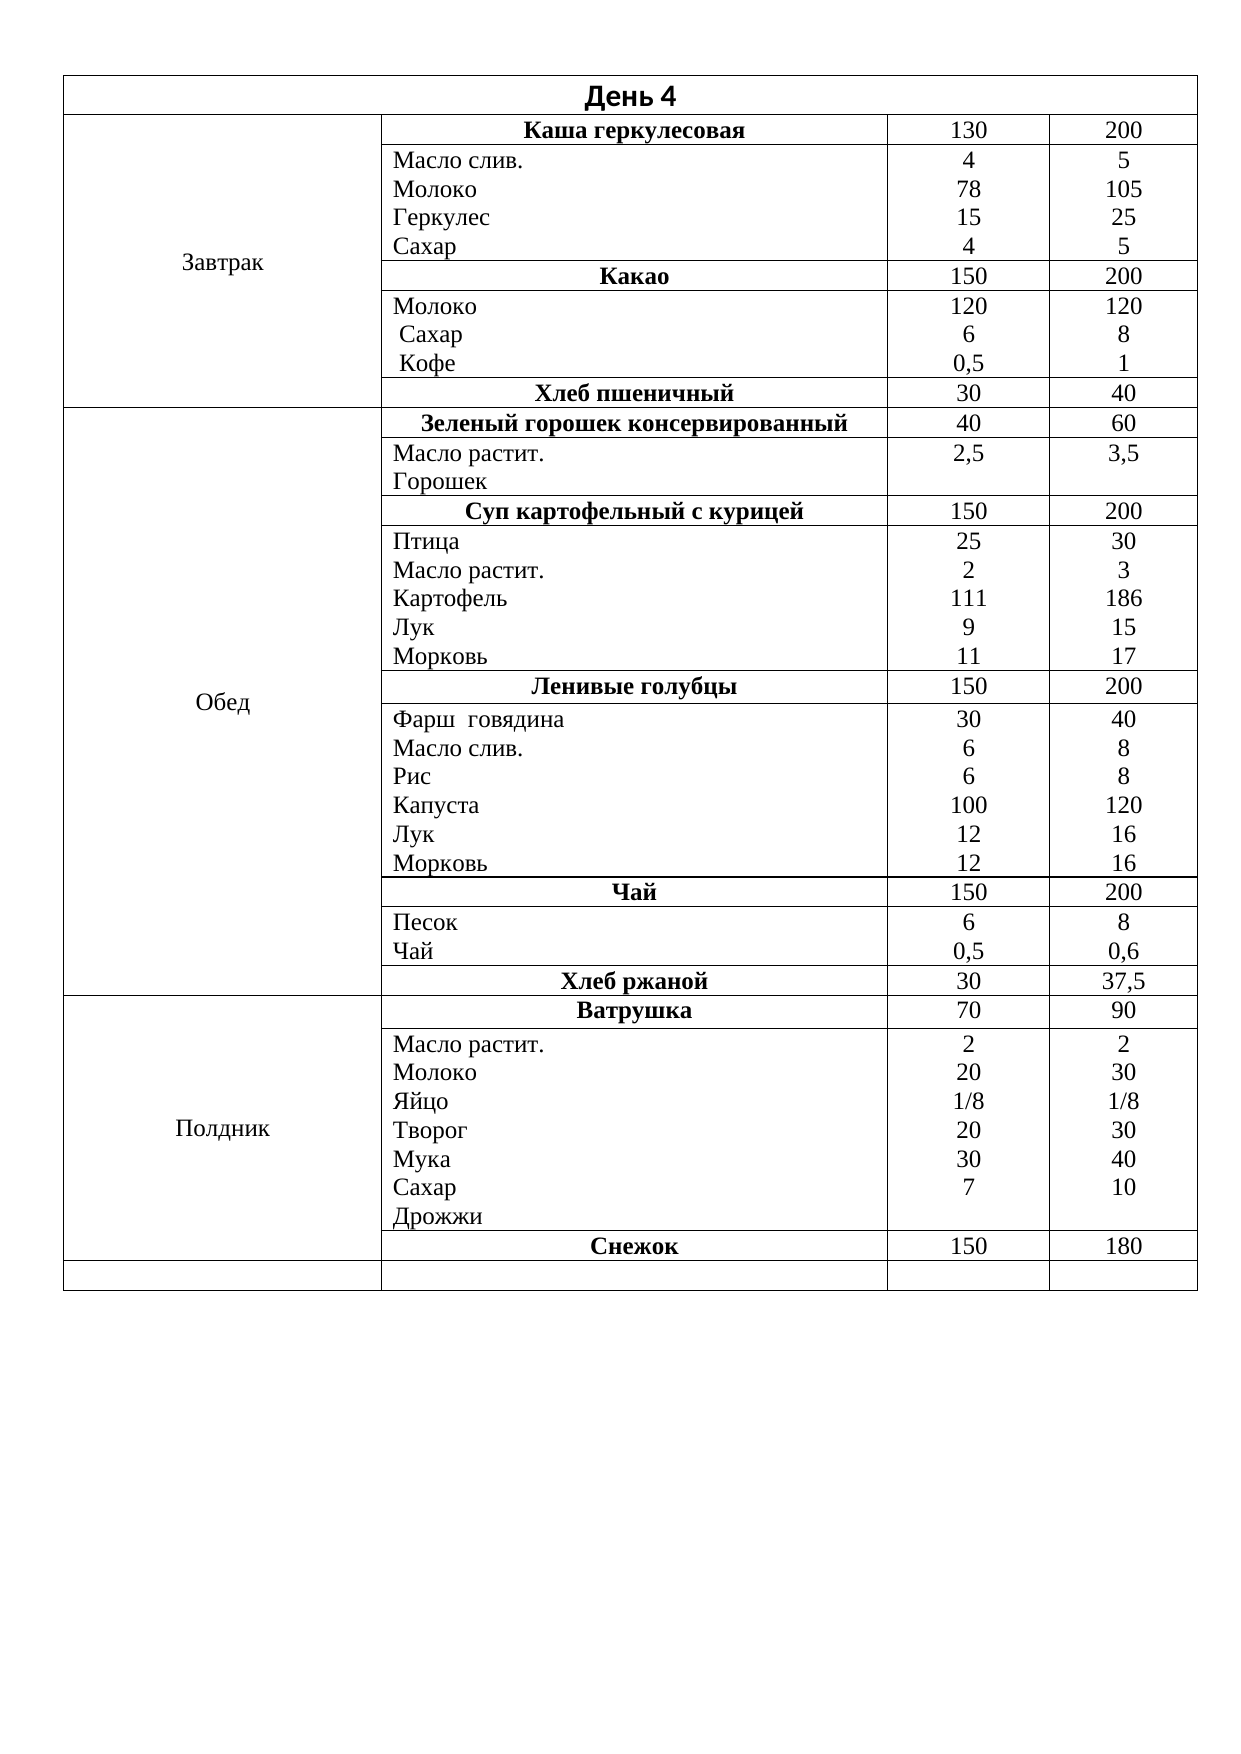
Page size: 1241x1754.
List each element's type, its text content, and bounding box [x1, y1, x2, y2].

table_cell Какао [382, 261, 887, 290]
table_cell 200 [1050, 115, 1197, 144]
table_cell 2 30 1/8 30 40 10 [1050, 1029, 1197, 1230]
table_cell 40 [888, 408, 1049, 437]
table_cell 200 [1050, 496, 1197, 525]
table_cell 150 [888, 878, 1049, 906]
table_cell 8 0,6 [1050, 907, 1197, 965]
table_cell Масло слив. Молоко Геркулес Сахар [382, 145, 887, 260]
table_cell 200 [1050, 671, 1197, 703]
table_cell Снежок [382, 1231, 887, 1260]
table_cell Фарш говядина Масло слив. Рис Капуста Лук Морковь [382, 704, 887, 876]
table_cell 3,5 [1050, 438, 1197, 495]
table_cell [888, 1261, 1049, 1289]
table_cell 30 6 6 100 12 12 [888, 704, 1049, 876]
table_cell 2,5 [888, 438, 1049, 495]
table_cell 150 [888, 496, 1049, 525]
table_cell 37,5 [1050, 966, 1197, 994]
table_cell Ленивые голубцы [382, 671, 887, 703]
table_cell Песок Чай [382, 907, 887, 965]
table_cell 150 [888, 1231, 1049, 1260]
table_cell 25 2 111 9 11 [888, 526, 1049, 670]
table_cell 120 6 0,5 [888, 291, 1049, 377]
table_cell Хлеб пшеничный [382, 378, 887, 407]
table_cell 200 [1050, 878, 1197, 906]
table_cell [1050, 1261, 1197, 1289]
table_cell 60 [1050, 408, 1197, 437]
table_cell Зеленый горошек консервированный [382, 408, 887, 437]
table_cell 200 [1050, 261, 1197, 290]
table_cell 4 78 15 4 [888, 145, 1049, 260]
table_cell 40 8 8 120 16 16 [1050, 704, 1197, 876]
table_header День 4 [64, 76, 1197, 114]
table_cell Хлеб ржаной [382, 966, 887, 994]
table_cell 150 [888, 261, 1049, 290]
table_cell 150 [888, 671, 1049, 703]
table_cell Масло растит. Молоко Яйцо Творог Мука Сахар Дрожжи [382, 1029, 887, 1230]
table_cell Полдник [64, 996, 381, 1260]
table_cell 6 0,5 [888, 907, 1049, 965]
table_cell Ватрушка [382, 996, 887, 1028]
table_cell Обед [64, 408, 381, 994]
table_cell [382, 1261, 887, 1289]
table_cell Молоко Сахар Кофе [382, 291, 887, 377]
table_cell 30 3 186 15 17 [1050, 526, 1197, 670]
table_cell 90 [1050, 996, 1197, 1028]
table_cell [64, 1261, 381, 1289]
table_cell Суп картофельный с курицей [382, 496, 887, 525]
table_cell 2 20 1/8 20 30 7 [888, 1029, 1049, 1230]
table_cell Каша геркулесовая [382, 115, 887, 144]
table_cell 120 8 1 [1050, 291, 1197, 377]
table_cell Птица Масло растит. Картофель Лук Морковь [382, 526, 887, 670]
table_cell Чай [382, 878, 887, 906]
table_cell 130 [888, 115, 1049, 144]
table_cell 5 105 25 5 [1050, 145, 1197, 260]
table_cell 30 [888, 966, 1049, 994]
table_cell 30 [888, 378, 1049, 407]
table_cell Завтрак [64, 115, 381, 407]
table_cell Масло растит. Горошек [382, 438, 887, 495]
table_cell 180 [1050, 1231, 1197, 1260]
table_cell 40 [1050, 378, 1197, 407]
table_cell 70 [888, 996, 1049, 1028]
